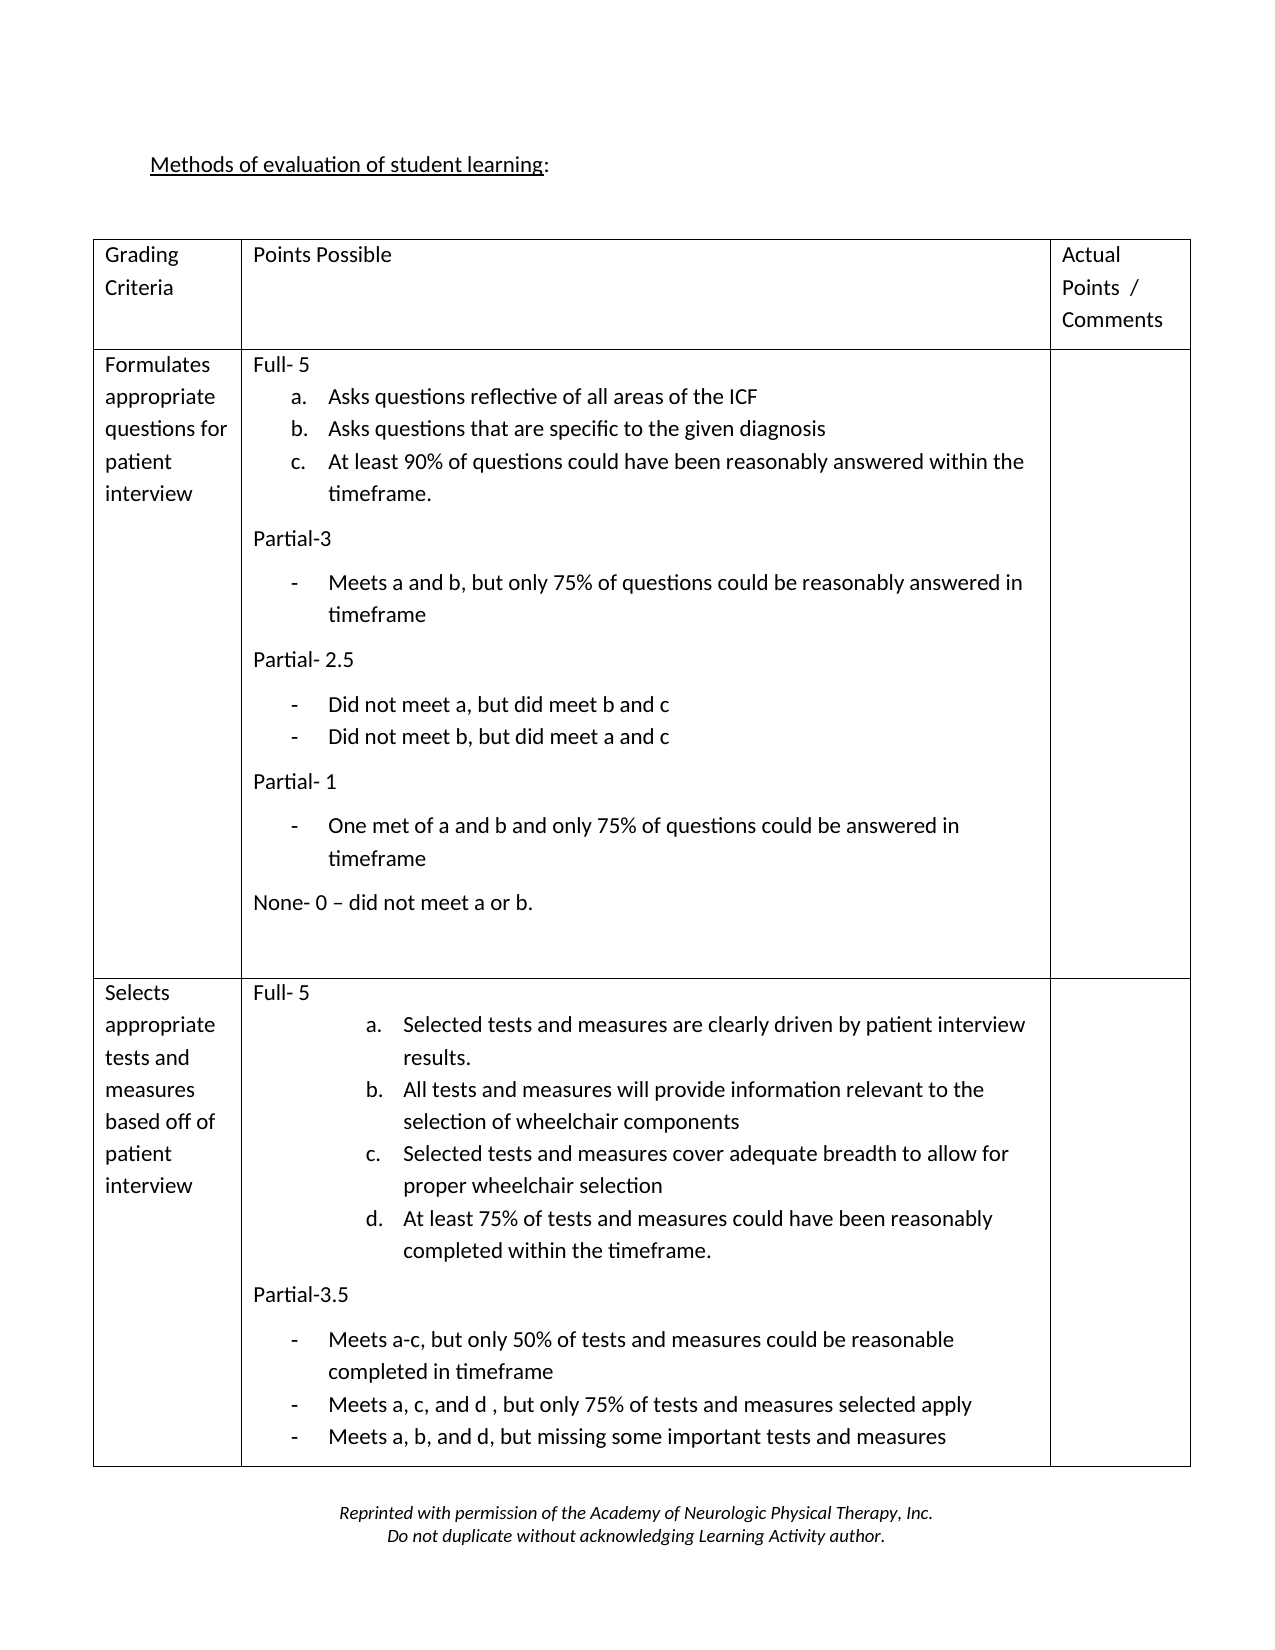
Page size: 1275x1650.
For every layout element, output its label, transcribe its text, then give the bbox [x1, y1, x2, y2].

text Methods of evaluation of student learning: [150, 150, 1125, 178]
table_header Actual Points / Comments [1051, 240, 1190, 349]
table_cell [94, 979, 241, 1466]
table_cell Full- 5 Asks questions reflective of all areas of the ICF Asks questions that are specific to the given diagnosis At least 90% of questions could have been reasonably answered within the timeframe. Partial-3 Meets a and b, but only 75% of questions could be reasonably answered in timeframe Partial- 2.5 Did not meet a, but did meet b and c Did not meet b, but did meet a and c Partial- 1 One met of a and b and only 75% of questions could be answered in timeframe None- 0 – did not meet a or b. [242, 350, 1050, 977]
table_header Points Possible [242, 240, 1050, 349]
table_cell Formulates appropriate questions for patient interview [94, 350, 241, 977]
table_cell [1051, 979, 1190, 1466]
table_cell [1051, 350, 1190, 977]
table_header Grading Criteria [94, 240, 241, 349]
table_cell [242, 979, 1050, 1466]
